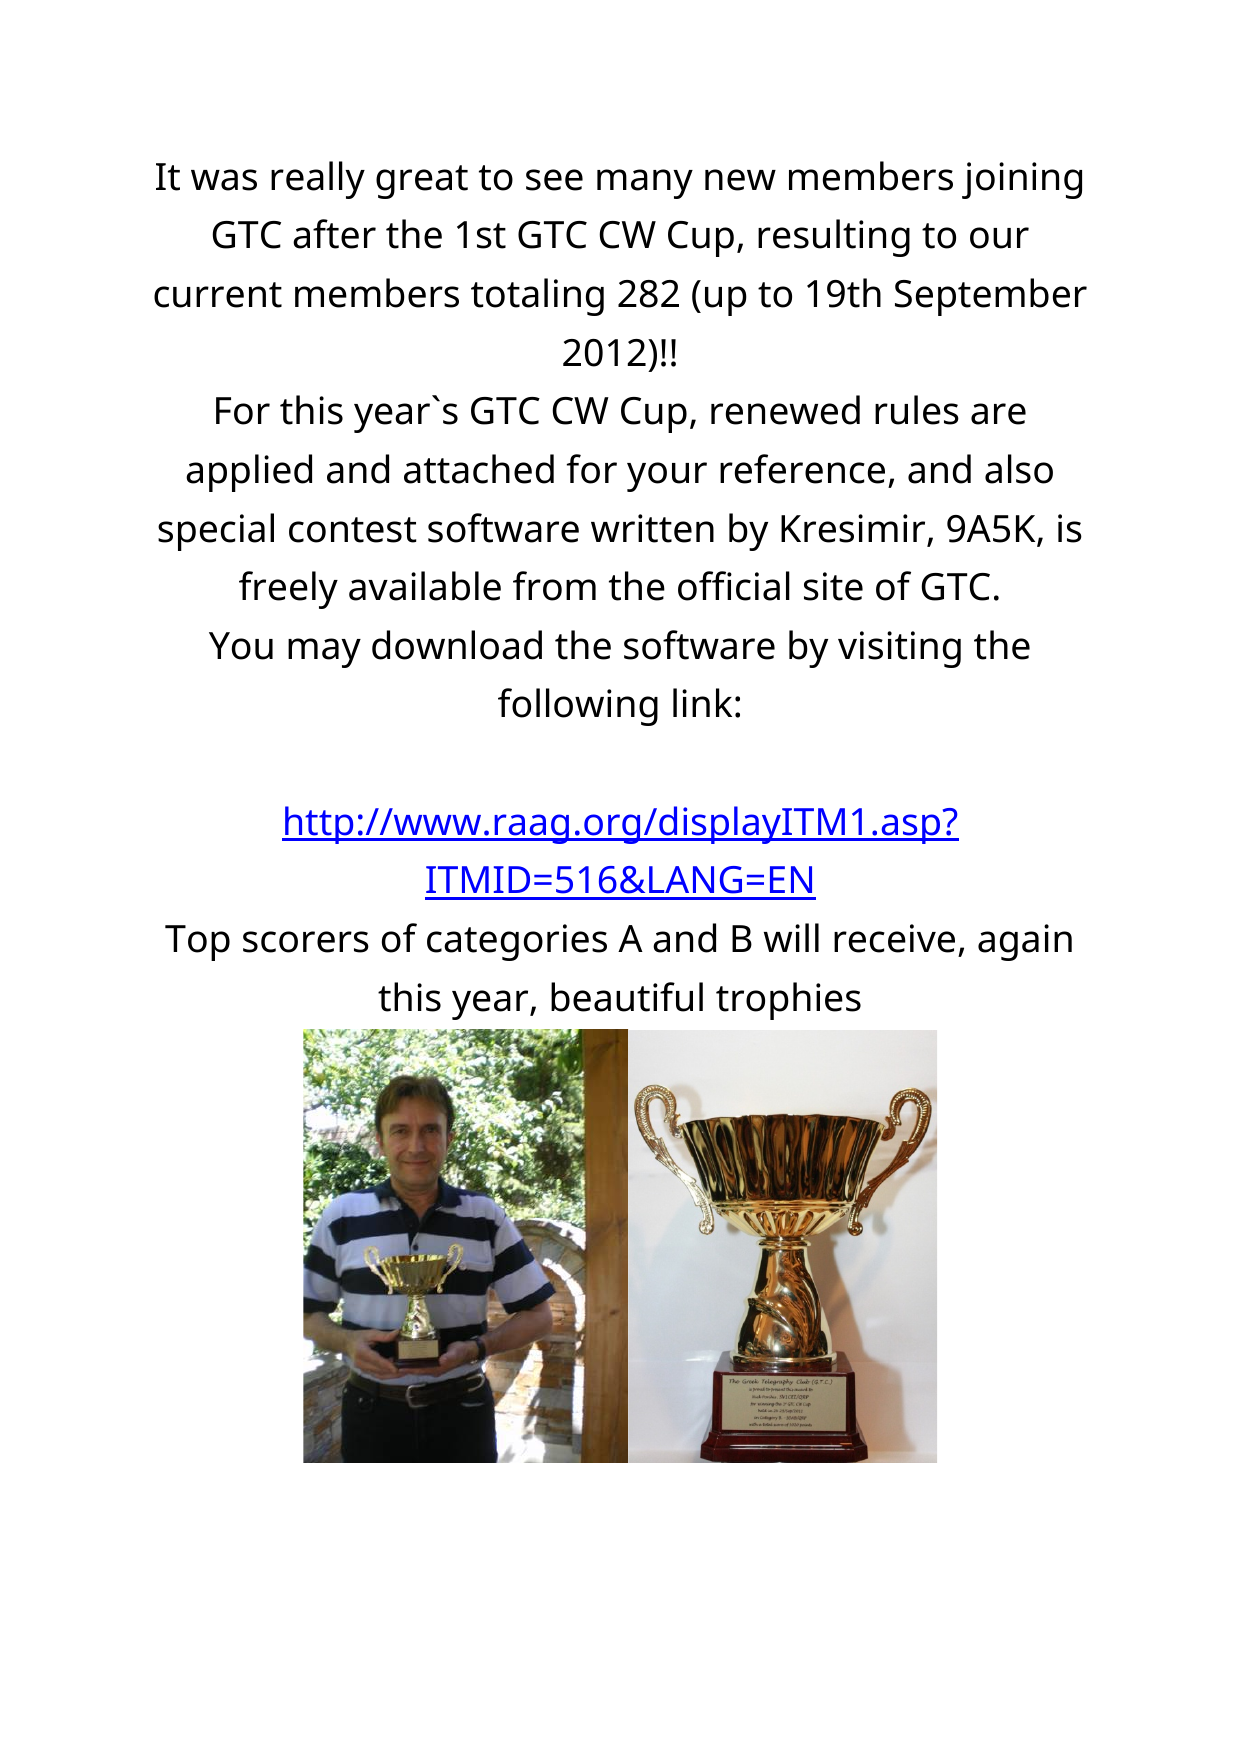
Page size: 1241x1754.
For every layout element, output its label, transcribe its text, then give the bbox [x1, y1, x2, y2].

text Top scorers of categories A and B will receive, again this year, beautiful trophies [150, 912, 1090, 1022]
text It was really great to see many new members joining GTC after the 1st GTC CW Cup, resulting to our current members totaling 282 (up to 19th September 2012)!! [150, 150, 1090, 377]
text special contest software written by Kresimir, 9A5K, is freely available from the official site of GTC. [150, 502, 1090, 612]
text http://www.raag.org/displayITM1.asp?ITMID=516&LANG=EN [150, 795, 1090, 905]
text You may download the software by visiting the following link: [150, 619, 1090, 729]
picture [303, 1029, 938, 1463]
text For this year`s GTC CW Cup, renewed rules are applied and attached for your reference, and also [150, 384, 1090, 494]
